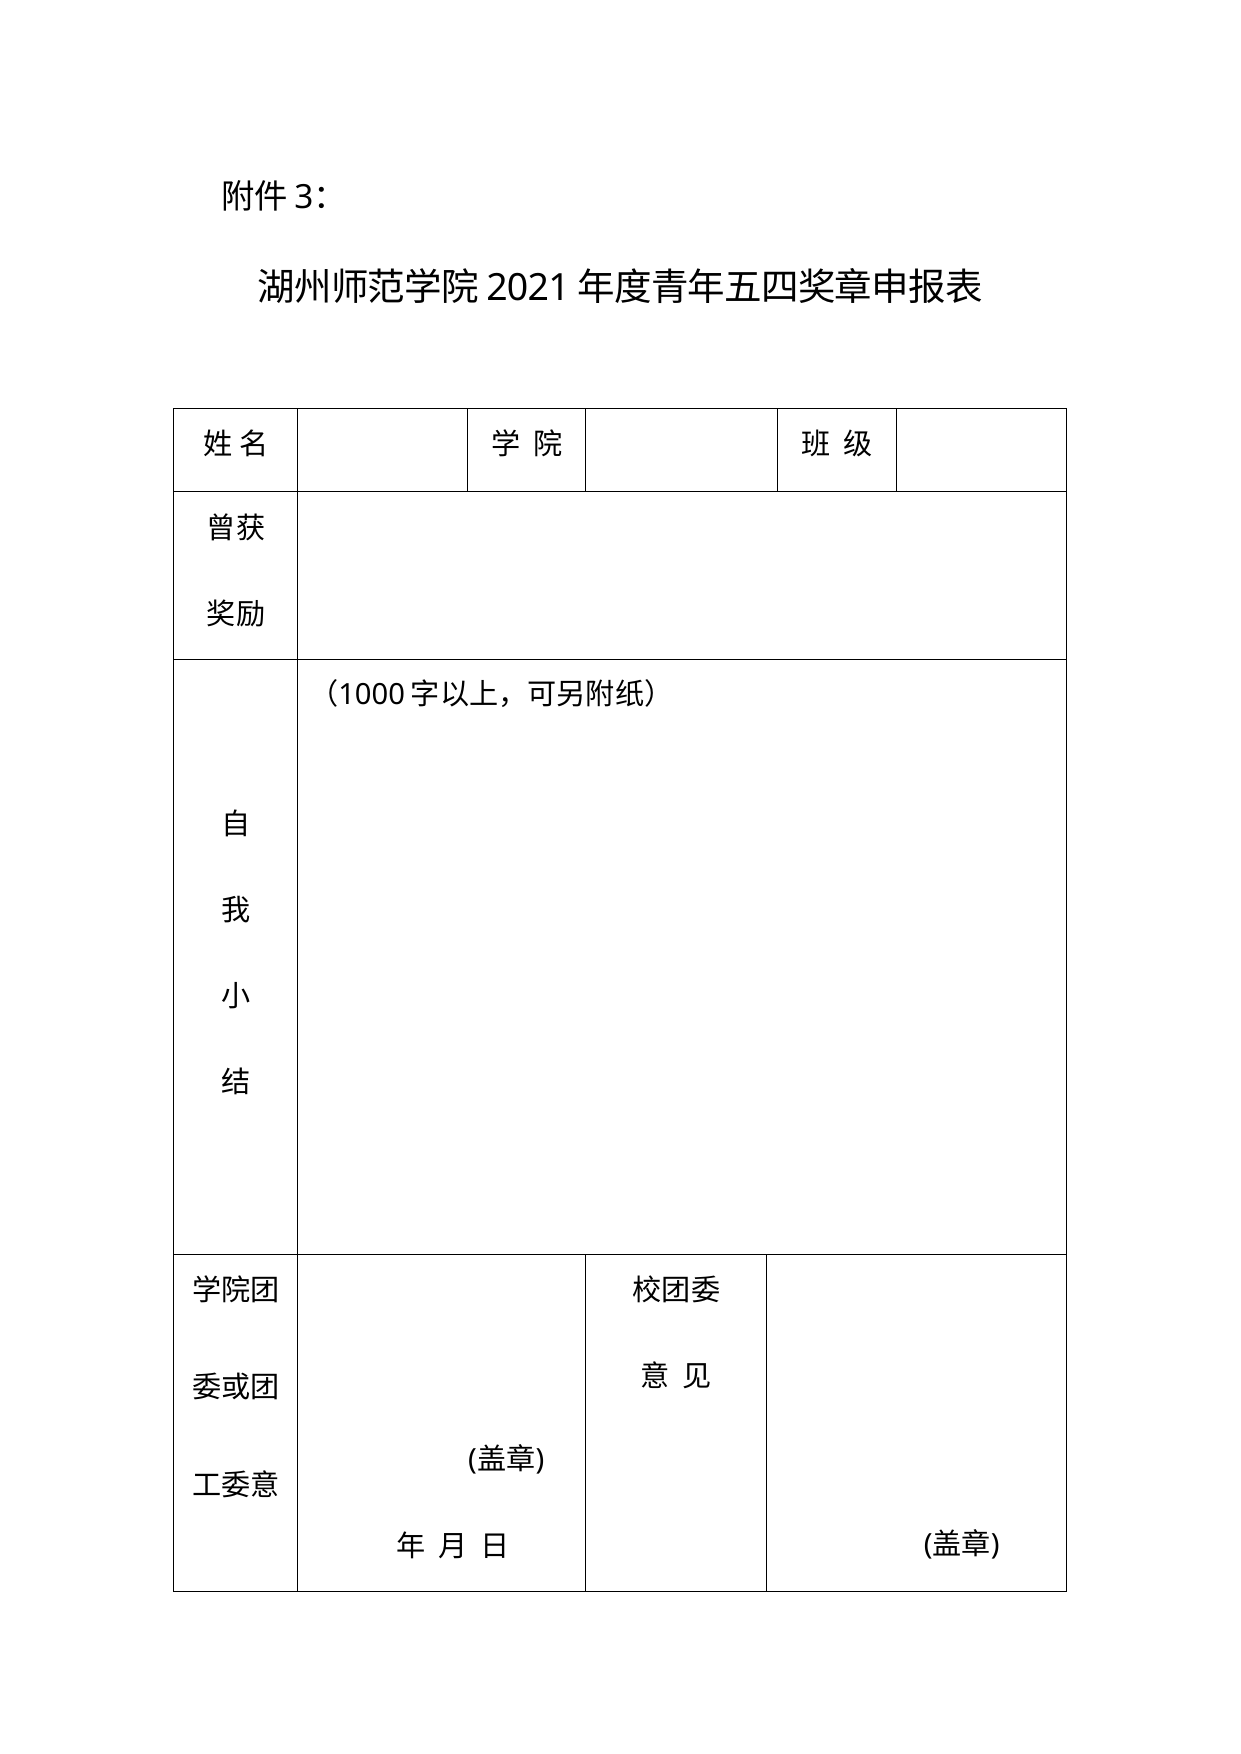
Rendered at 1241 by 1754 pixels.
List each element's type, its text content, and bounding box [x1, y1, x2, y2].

table_cell 自 我 小 结 [174, 660, 297, 1254]
table_header 学 院 [468, 409, 585, 491]
table_header 班 级 [778, 409, 896, 491]
table_cell (盖章) 年 月 日 [298, 1255, 585, 1591]
table_header 姓 名 [174, 409, 297, 491]
text 附件3： [187, 162, 1053, 227]
table_header [586, 409, 777, 491]
table_header [897, 409, 1066, 491]
table_cell 学院团委或团工委意见 [174, 1255, 297, 1591]
table_header [298, 409, 467, 491]
text 湖州师范学院2021年度青年五四奖章申报表 [187, 251, 1053, 316]
table_cell 曾获 奖励 [174, 492, 297, 658]
table_cell 校团委 意 见 [586, 1255, 766, 1591]
table_cell （1000字以上，可另附纸） [298, 660, 1066, 1254]
table_cell (盖章) 年 月 日 [767, 1255, 1066, 1591]
table_cell [298, 492, 1066, 658]
